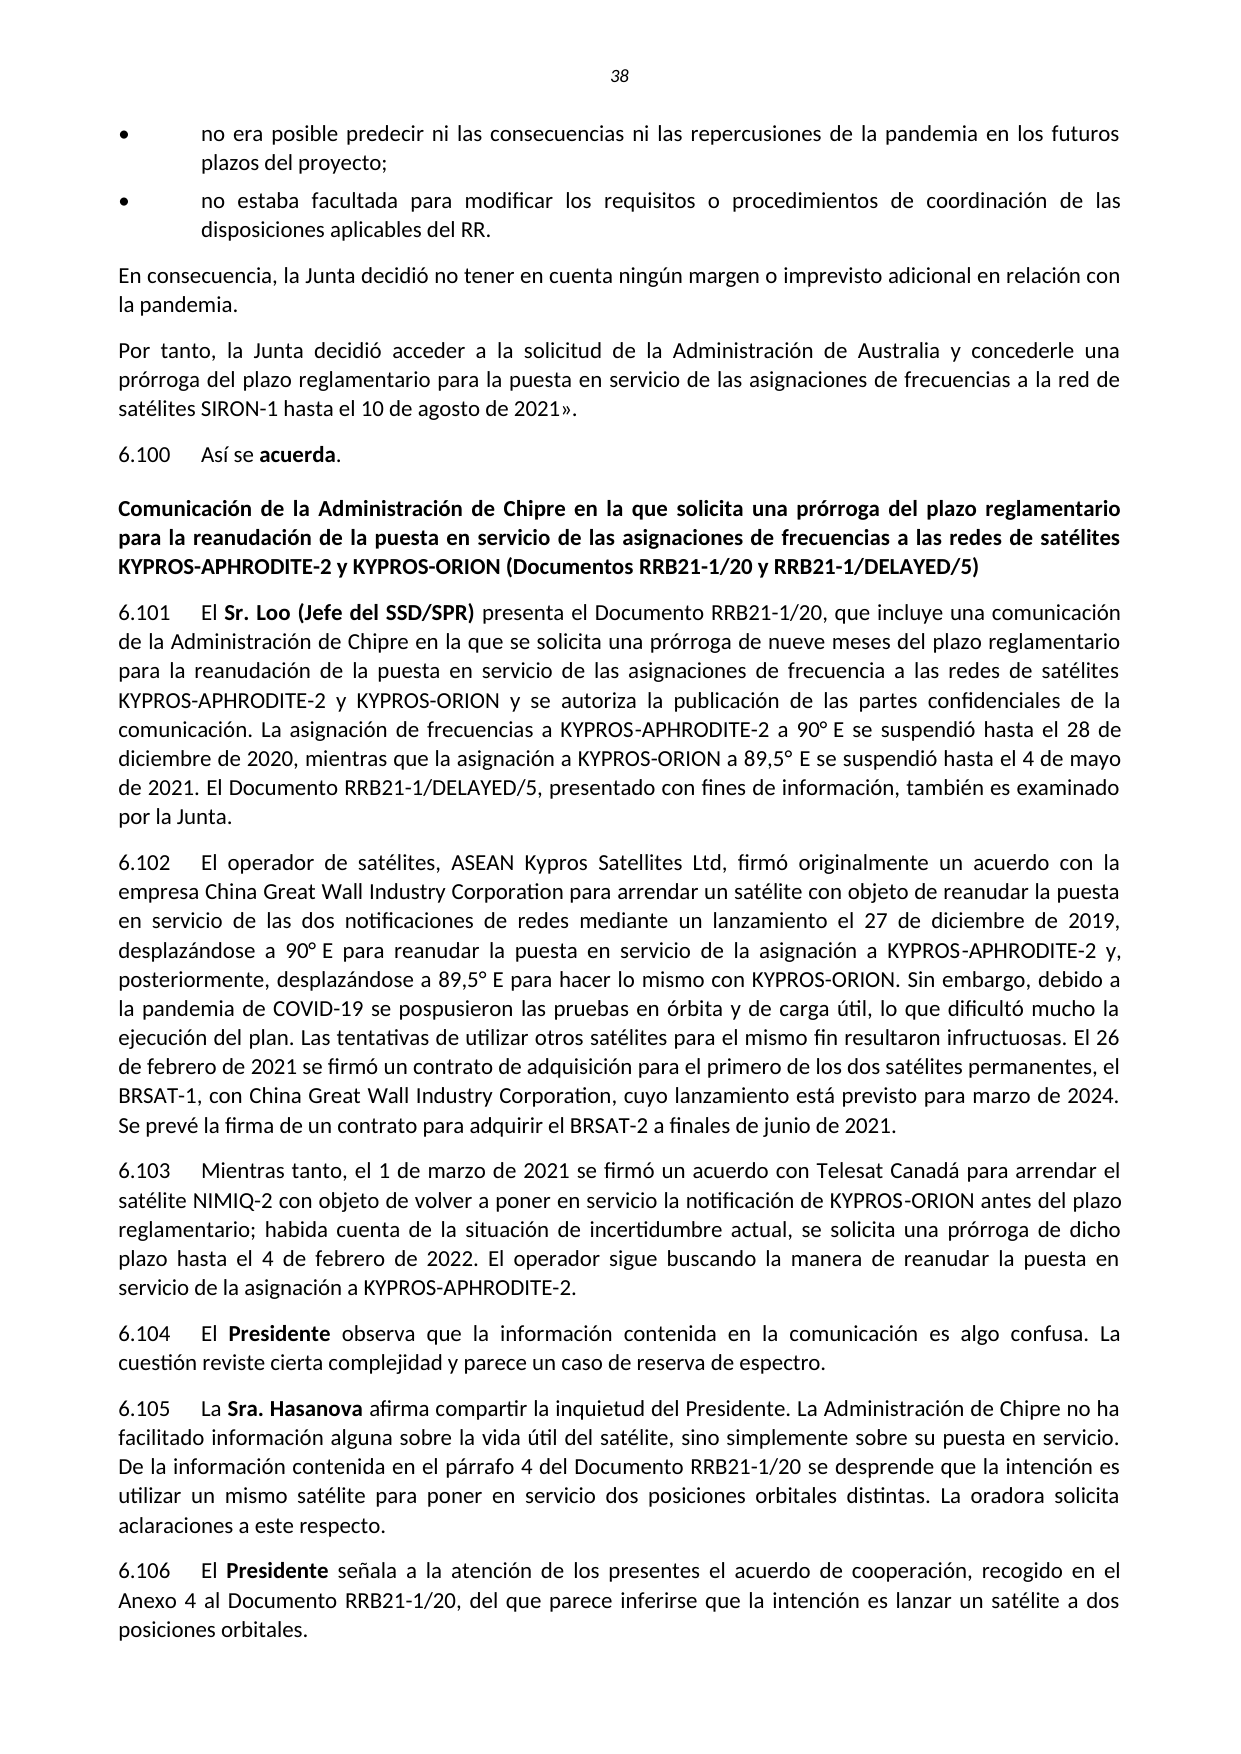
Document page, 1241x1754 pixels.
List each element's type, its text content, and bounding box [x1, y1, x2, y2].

text 6.102 El operador de satélites, ASEAN Kypros Satellites Ltd, firmó originalmente un acuerdo con la empresa China Great Wall Industry Corporation para arrendar un satélite con objeto de reanudar la puesta en servicio de las dos notificaciones de redes mediante un lanzamiento el 27 de diciembre de 2019, desplazándose a 90° E para reanudar la puesta en servicio de la asignación a KYPROS-APHRODITE-2 y, posteriormente, desplazándose a 89,5° E para hacer lo mismo con KYPROS-ORION. Sin embargo, debido a la pandemia de COVID-19 se pospusieron las pruebas en órbita y de carga útil, lo que dificultó mucho la ejecución del plan. Las tentativas de utilizar otros satélites para el mismo fin resultaron infructuosas. El 26 de febrero de 2021 se firmó un contrato de adquisición para el primero de los dos satélites permanentes, el BRSAT-1, con China Great Wall Industry Corporation, cuyo lanzamiento está previsto para marzo de 2024. Se prevé la firma de un contrato para adquirir el BRSAT-2 a finales de junio de 2021. [118, 847, 1122, 1139]
text • no estaba facultada para modificar los requisitos o procedimientos de coordinación de las disposiciones aplicables del RR. [118, 185, 1122, 243]
text 6.101 El Sr. Loo (Jefe del SSD/SPR) presenta el Documento RRB21-1/20, que incluye una comunicación de la Administración de Chipre en la que se solicita una prórroga de nueve meses del plazo reglamentario para la reanudación de la puesta en servicio de las asignaciones de frecuencia a las redes de satélites KYPROS-APHRODITE-2 y KYPROS-ORION y se autoriza la publicación de las partes confidenciales de la comunicación. La asignación de frecuencias a KYPROS-APHRODITE-2 a 90° E se suspendió hasta el 28 de diciembre de 2020, mientras que la asignación a KYPROS-ORION a 89,5° E se suspendió hasta el 4 de mayo de 2021. El Documento RRB21-1/DELAYED/5, presentado con fines de información, también es examinado por la Junta. [118, 597, 1122, 831]
text En consecuencia, la Junta decidió no tener en cuenta ningún margen o imprevisto adicional en relación con la pandemia. [118, 260, 1122, 318]
text 6.104 El Presidente observa que la información contenida en la comunicación es algo confusa. La cuestión reviste cierta complejidad y parece un caso de reserva de espectro. [118, 1318, 1122, 1376]
text Por tanto, la Junta decidió acceder a la solicitud de la Administración de Australia y concederle una prórroga del plazo reglamentario para la puesta en servicio de las asignaciones de frecuencias a la red de satélites SIRON-1 hasta el 10 de agosto de 2021». [118, 335, 1122, 422]
text 6.106 El Presidente señala a la atención de los presentes el acuerdo de cooperación, recogido en el Anexo 4 al Documento RRB21-1/20, del que parece inferirse que la intención es lanzar un satélite a dos posiciones orbitales. [118, 1556, 1122, 1643]
text • no era posible predecir ni las consecuencias ni las repercusiones de la pandemia en los futuros plazos del proyecto; [118, 118, 1122, 176]
text 6.103 Mientras tanto, el 1 de marzo de 2021 se firmó un acuerdo con Telesat Canadá para arrendar el satélite NIMIQ-2 con objeto de volver a poner en servicio la notificación de KYPROS-ORION antes del plazo reglamentario; habida cuenta de la situación de incertidumbre actual, se solicita una prórroga de dicho plazo hasta el 4 de febrero de 2022. El operador sigue buscando la manera de reanudar la puesta en servicio de la asignación a KYPROS-APHRODITE-2. [118, 1156, 1122, 1301]
text 6.100 Así se acuerda. [118, 439, 1122, 468]
text 6.105 La Sra. Hasanova afirma compartir la inquietud del Presidente. La Administración de Chipre no ha facilitado información alguna sobre la vida útil del satélite, sino simplemente sobre su puesta en servicio. De la información contenida en el párrafo 4 del Documento RRB21-1/20 se desprende que la intención es utilizar un mismo satélite para poner en servicio dos posiciones orbitales distintas. La oradora solicita aclaraciones a este respecto. [118, 1393, 1122, 1539]
subtitle Comunicación de la Administración de Chipre en la que solicita una prórroga del plazo reglamentario para la reanudación de la puesta en servicio de las asignaciones de frecuencias a las redes de satélites KYPROS-APHRODITE-2 y KYPROS-ORION (Documentos RRB21-1/20 y RRB21-1/DELAYED/5) [118, 493, 1122, 581]
